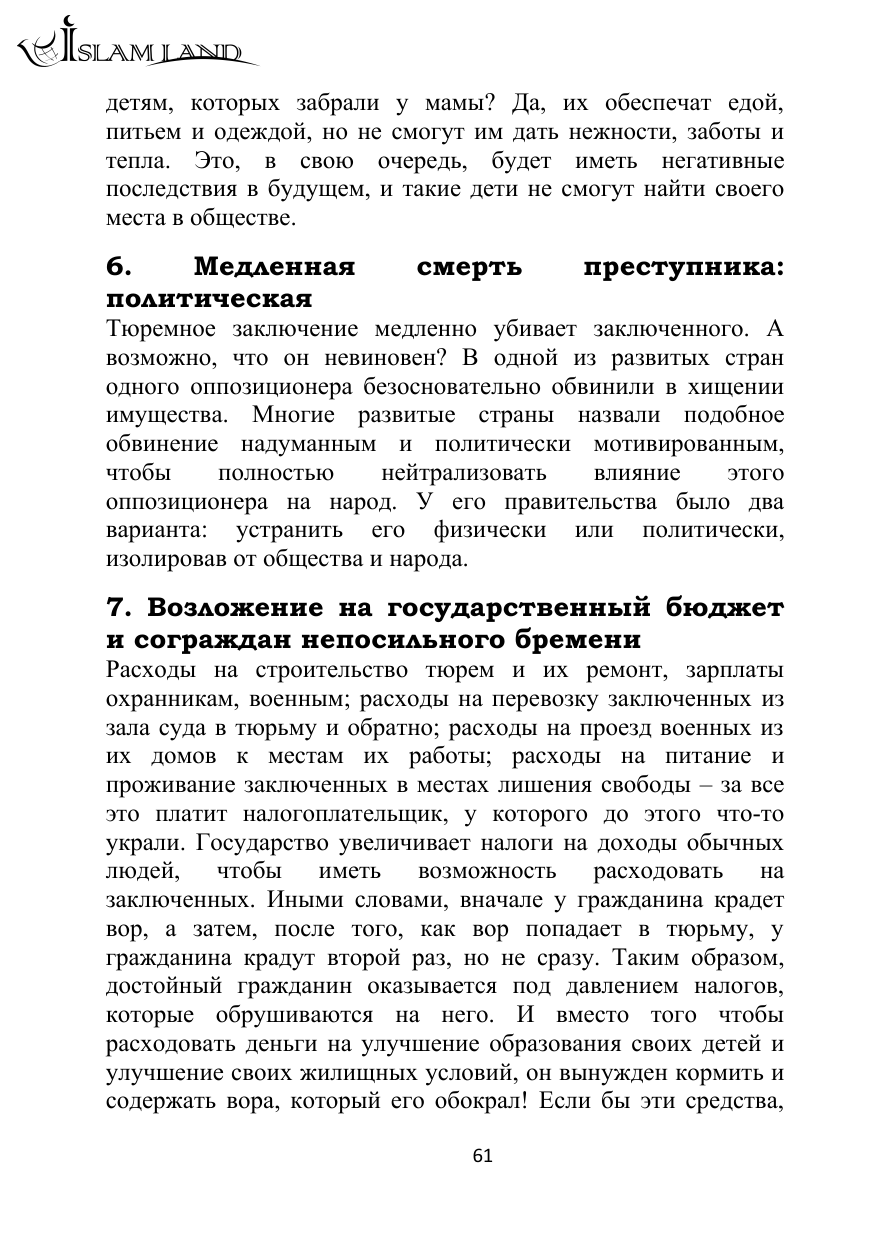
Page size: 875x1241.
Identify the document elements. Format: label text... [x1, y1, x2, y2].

text 6. Медленная смерть преступника: политическая [106, 250, 785, 313]
picture [17, 15, 261, 67]
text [106, 87, 785, 231]
text Тюремное заключение медленно убивает заключенного. А возможно, что он невиновен? В одной из развитых стран одного оппозиционера безосновательно обвинили в хищении имущества. Многие развитые страны назвали подобное обвинение надуманным и политически мотивированным, чтобы полностью нейтрализовать влияние этого оппозиционера на народ. У его правительства было два варианта: устранить его физически или политически, изолировав от общества и народа. [106, 313, 785, 572]
text 7. Возложение на государственный бюджет и сограждан непосильного бремени [106, 591, 785, 654]
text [106, 654, 785, 1114]
